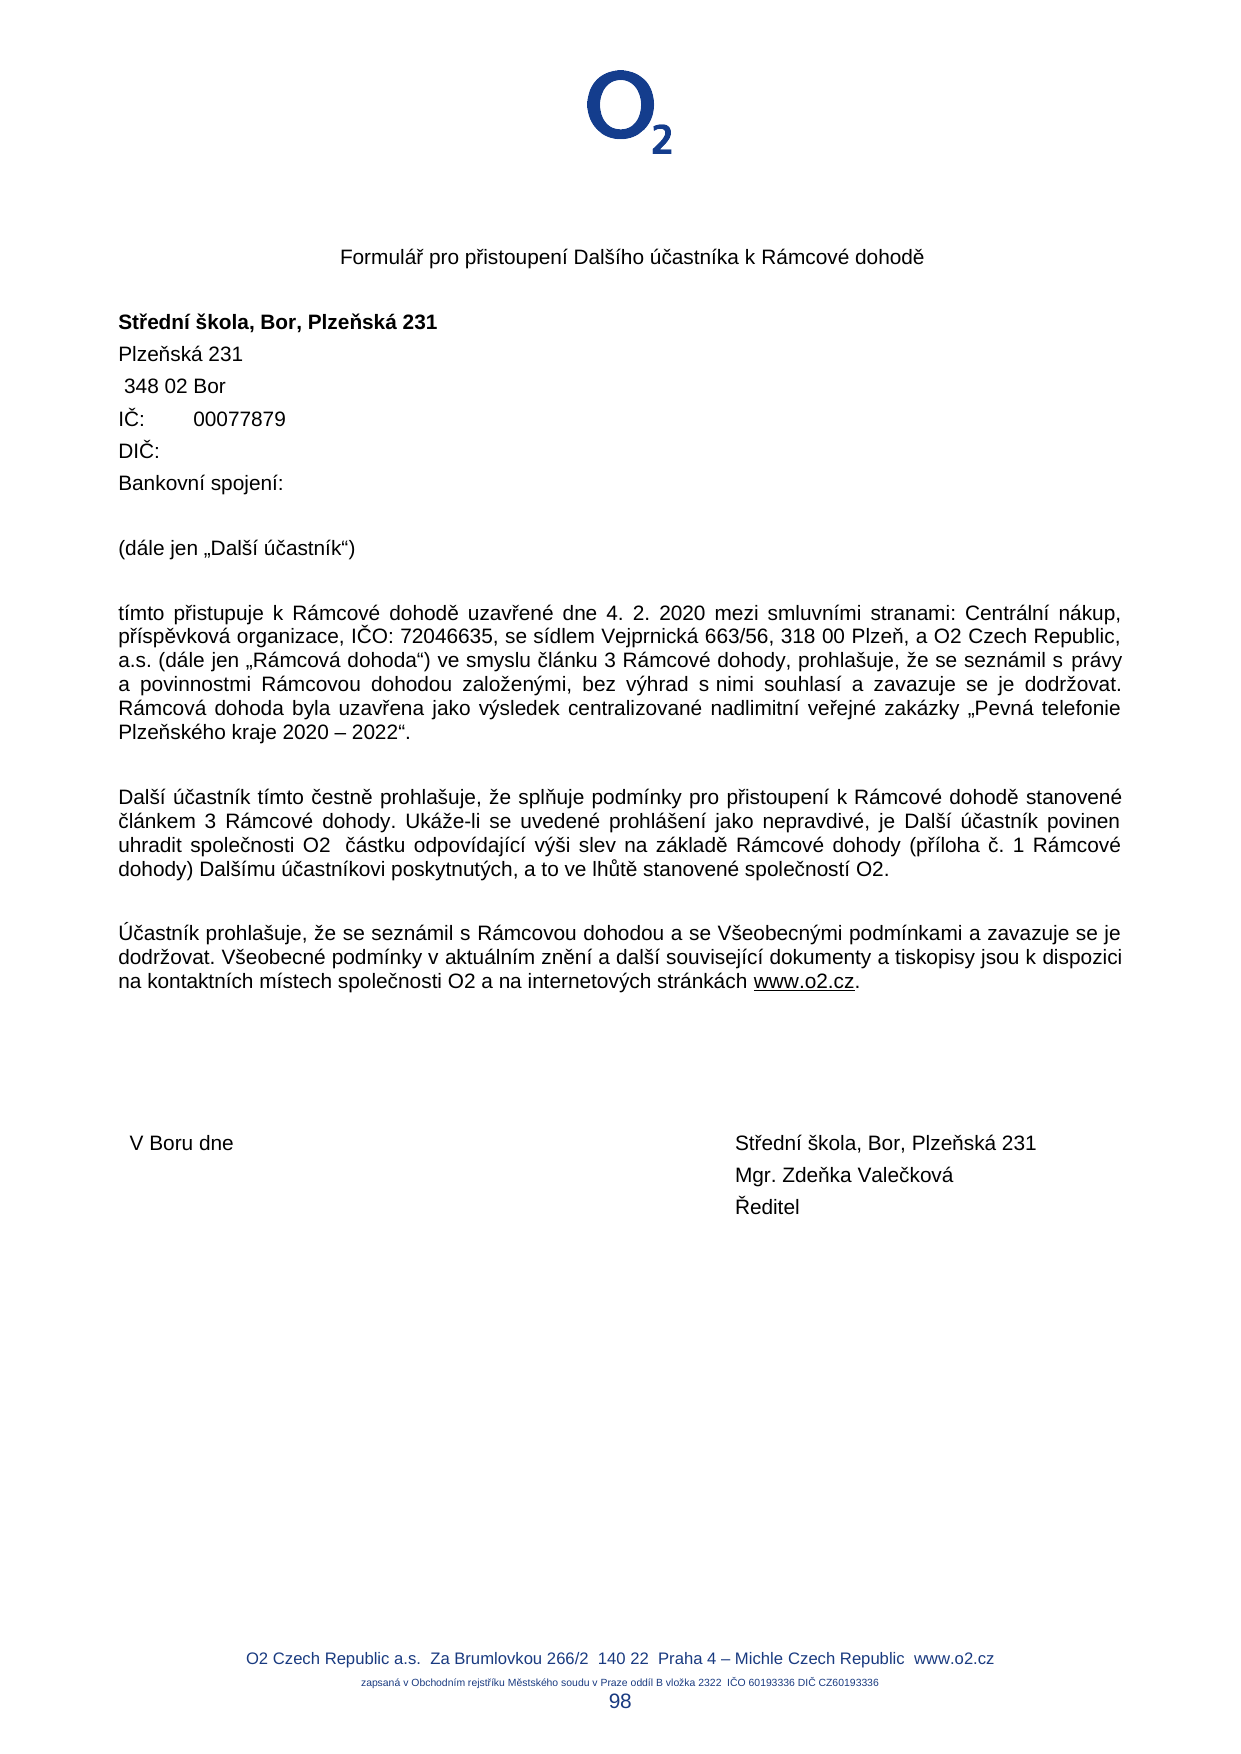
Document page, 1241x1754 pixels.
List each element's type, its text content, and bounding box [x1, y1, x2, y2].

text DIČ: [118, 439, 1122, 463]
text Plzeňská 231 [118, 342, 1122, 366]
table_header Střední škola, Bor, Plzeňská 231 Mgr. Zdeňka Valečková Ředitel [724, 1131, 1122, 1404]
text Další účastník tímto čestně prohlašuje, že splňuje podmínky pro přistoupení k Rámcové dohodě stanovené článkem 3 Rámcové dohody. Ukáže-li se uvedené prohlášení jako nepravdivé, je Další účastník povinen uhradit společnosti O2 částku odpovídající výši slev na základě Rámcové dohody (příloha č. 1 Rámcové dohody) Dalšímu účastníkovi poskytnutých, a to ve lhůtě stanovené společností O2. [118, 785, 1122, 881]
text Střední škola, Bor, Plzeňská 231 [118, 310, 1122, 334]
picture [587, 70, 672, 154]
text 348 02 Bor [118, 374, 1122, 398]
text IČ: 00077879 [118, 407, 1122, 431]
text Účastník prohlašuje, že se seznámil s Rámcovou dohodou a se Všeobecnými podmínkami a zavazuje se je dodržovat. Všeobecné podmínky v aktuálním znění a další související dokumenty a tiskopisy jsou k dispozici na kontaktních místech společnosti O2 a na internetových stránkách www.o2.cz. [118, 921, 1122, 993]
table_header V Boru dne [118, 1131, 723, 1404]
text (dále jen „Další účastník“) [118, 536, 1122, 560]
text Bankovní spojení: [118, 471, 1122, 495]
text Formulář pro přistoupení Dalšího účastníka k Rámcové dohodě [266, 245, 1122, 269]
text tímto přistupuje k Rámcové dohodě uzavřené dne 4. 2. 2020 mezi smluvními stranami: Centrální nákup, příspěvková organizace, IČO: 72046635, se sídlem Vejprnická 663/56, 318 00 Plzeň, a O2 Czech Republic, a.s. (dále jen „Rámcová dohoda“) ve smyslu článku 3 Rámcové dohody, prohlašuje, že se seznámil s právy a povinnostmi Rámcovou dohodou založenými, bez výhrad s nimi souhlasí a zavazuje se je dodržovat. Rámcová dohoda byla uzavřena jako výsledek centralizované nadlimitní veřejné zakázky „Pevná telefonie Plzeňského kraje 2020 – 2022“. [118, 600, 1122, 744]
